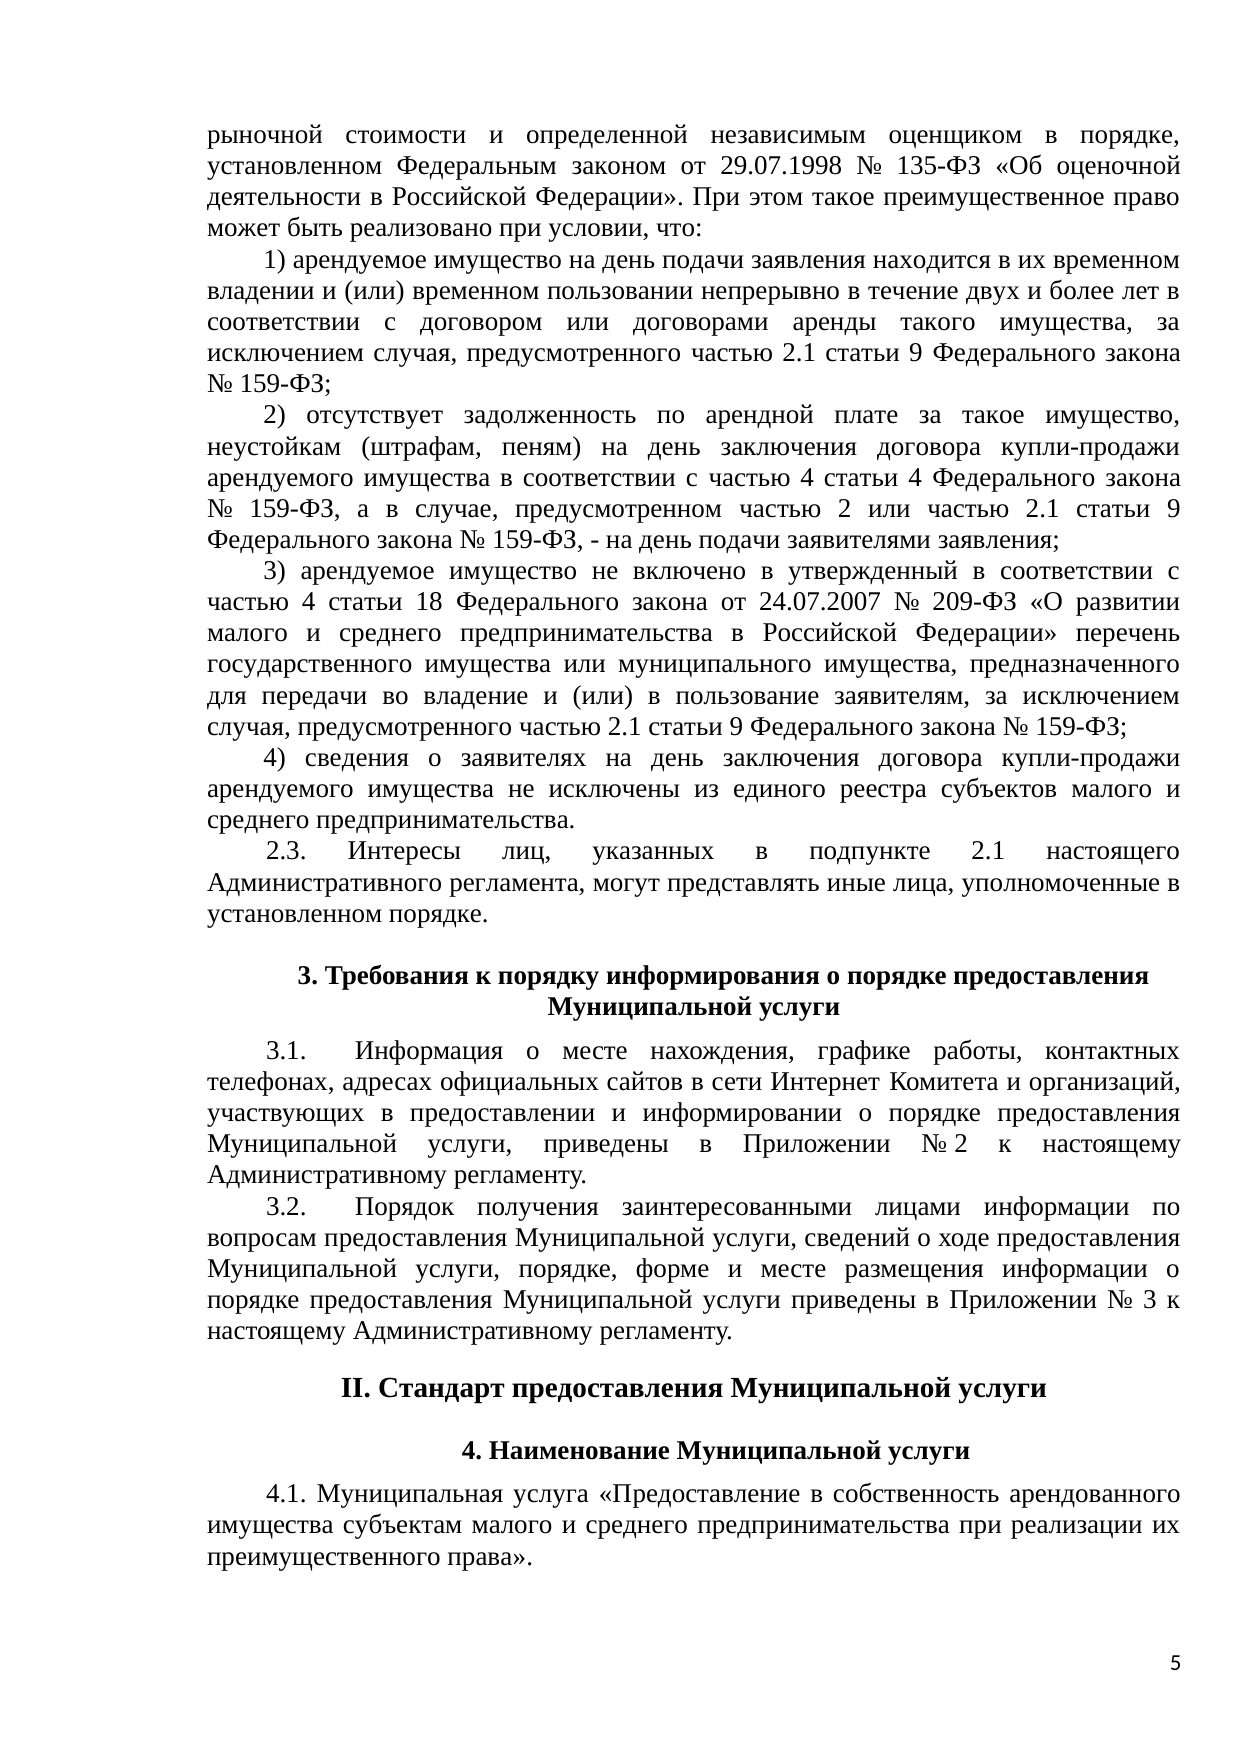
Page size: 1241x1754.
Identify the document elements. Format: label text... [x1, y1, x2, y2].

text 2) отсутствует задолженность по арендной плате за такое имущество, неустойкам (штрафам, пеням) на день заключения договора купли-продажи арендуемого имущества в соответствии с частью 4 статьи 4 Федерального закона № 159-ФЗ, а в случае, предусмотренном частью 2 или частью 2.1 статьи 9 Федерального закона № 159-ФЗ, - на день подачи заявителями заявления; [207, 398, 1181, 554]
list 4.1. Муниципальная услуга «Предоставление в собственность арендованного имущества субъектам малого и среднего предпринимательства при реализации их преимущественного права». [207, 1477, 1181, 1571]
text 2.3. Интересы лиц, указанных в подпункте 2.1 настоящего Административного регламента, могут представлять иные лица, уполномоченные в установленном порядке. [207, 834, 1181, 928]
list 4. Наименование Муниципальной услуги [192, 1434, 1181, 1465]
text 4) сведения о заявителях на день заключения договора купли-продажи арендуемого имущества не исключены из единого реестра субъектов малого и среднего предпринимательства. [207, 741, 1181, 834]
text 3.2. Порядок получения заинтересованными лицами информации по вопросам предоставления Муниципальной услуги, сведений о ходе предоставления Муниципальной услуги, порядке, форме и месте размещения информации о порядке предоставления Муниципальной услуги приведены в Приложении № 3 к настоящему Административному регламенту. [207, 1189, 1181, 1345]
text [207, 118, 1181, 243]
text 3.1. Информация о месте нахождения, графике работы, контактных телефонах, адресах официальных сайтов в сети Интернет Комитета и организаций, участвующих в предоставлении и информировании о порядке предоставления Муниципальной услуги, приведены в Приложении № 2 к настоящему Административному регламенту. [207, 1034, 1181, 1189]
text 1) арендуемое имущество на день подачи заявления находится в их временном владении и (или) временном пользовании непрерывно в течение двух и более лет в соответствии с договором или договорами аренды такого имущества, за исключением случая, предусмотренного частью 2.1 статьи 9 Федерального закона № 159-ФЗ; [207, 243, 1181, 398]
text 3) арендуемое имущество не включено в утвержденный в соответствии с частью 4 статьи 18 Федерального закона от 24.07.2007 № 209-ФЗ «О развитии малого и среднего предпринимательства в Российской Федерации» перечень государственного имущества или муниципального имущества, предназначенного для передачи во владение и (или) в пользование заявителям, за исключением случая, предусмотренного частью 2.1 статьи 9 Федерального закона № 159-ФЗ; [207, 554, 1181, 741]
text II. Стандарт предоставления Муниципальной услуги [207, 1370, 1181, 1404]
text 3. Требования к порядку информирования о порядке предоставления Муниципальной услуги [207, 959, 1181, 1021]
